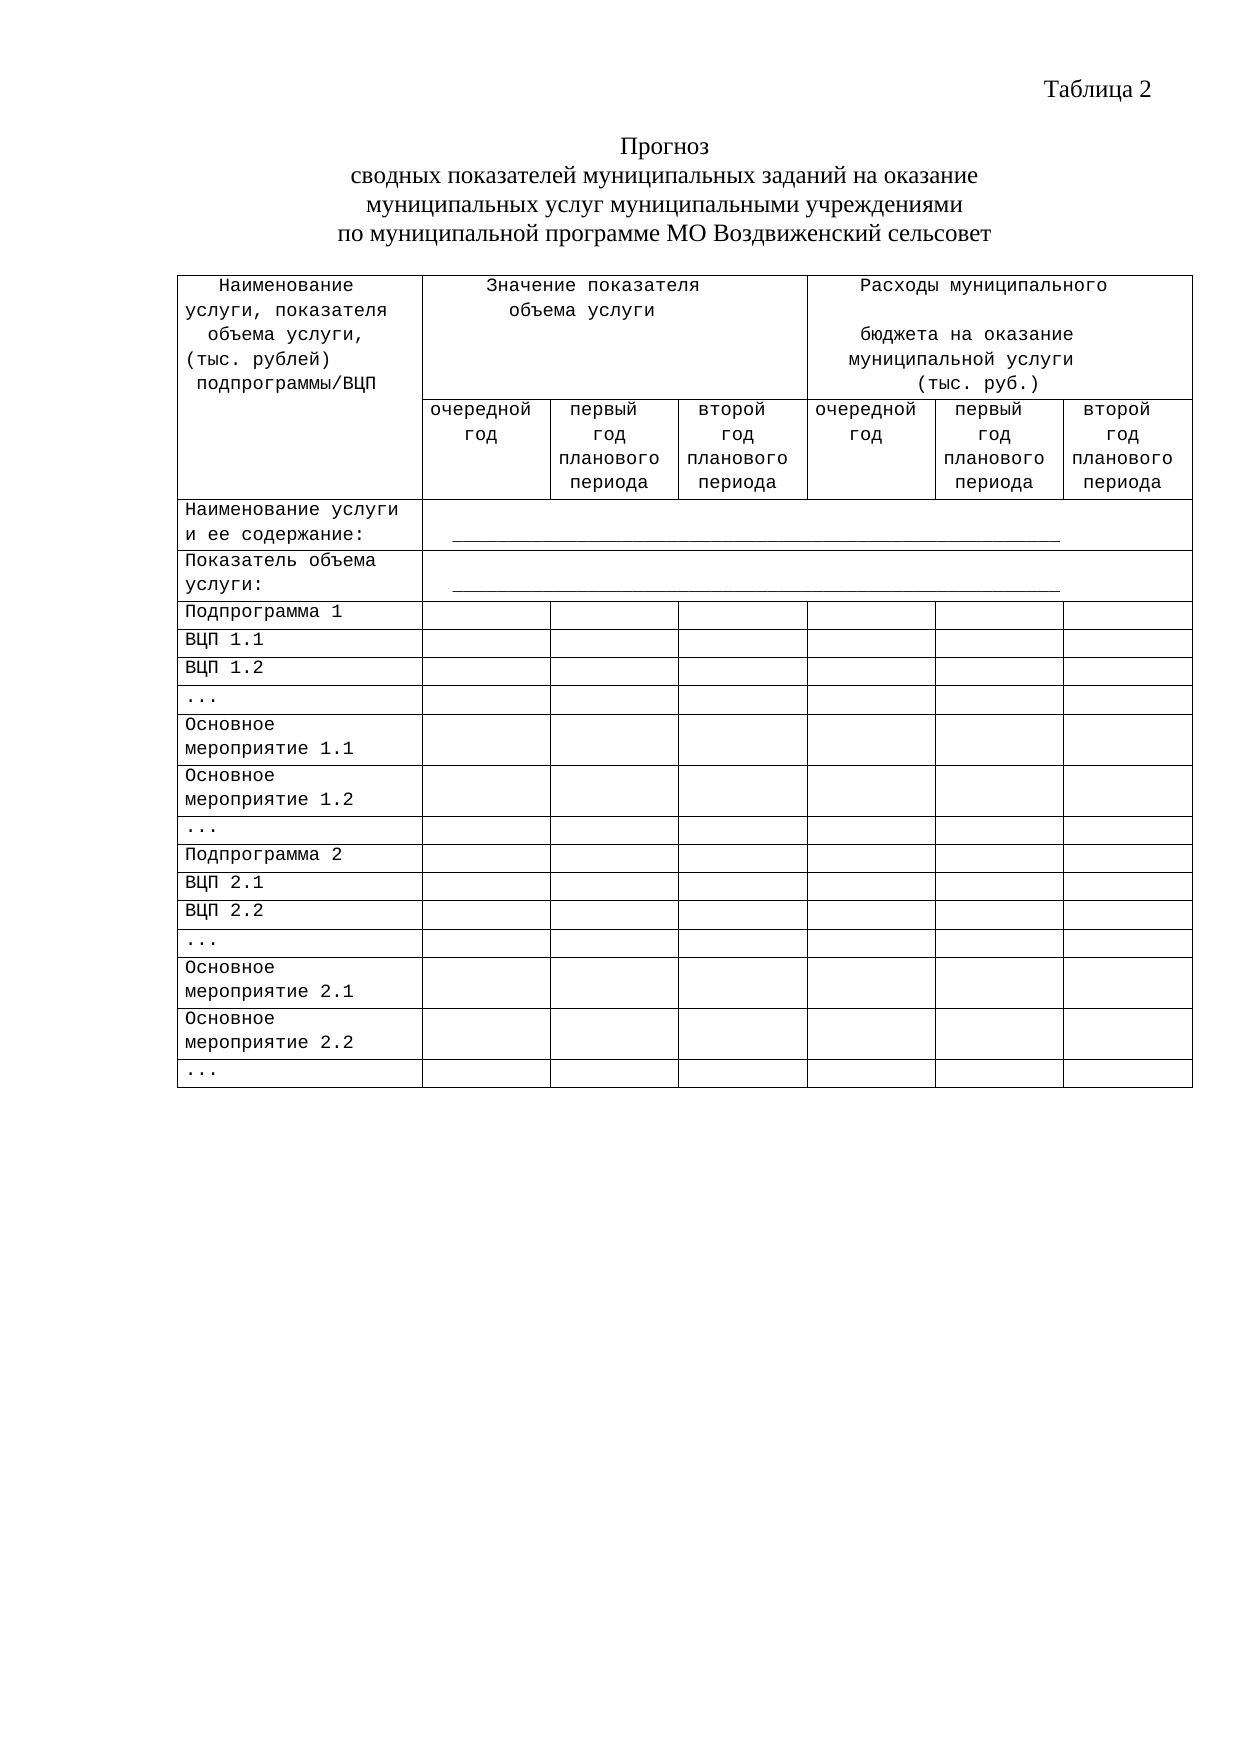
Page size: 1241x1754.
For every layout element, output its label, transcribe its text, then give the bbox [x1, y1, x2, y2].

table_cell ... [178, 930, 422, 957]
table_cell Показатель объема услуги: [178, 551, 422, 601]
text по муниципальной программе МО Воздвиженский сельсовет [177, 218, 1152, 246]
table_cell [679, 817, 807, 844]
table_cell [679, 766, 807, 816]
table_cell первый год планового периода [936, 400, 1063, 499]
table_cell [1064, 658, 1192, 685]
table_cell ВЦП 1.2 [178, 658, 422, 685]
text Таблица 2 [177, 74, 1152, 103]
table_cell [936, 1060, 1063, 1087]
table_cell Основное мероприятие 1.2 [178, 766, 422, 816]
table_cell [423, 930, 550, 957]
table_cell [423, 602, 550, 629]
table_cell [936, 658, 1063, 685]
table_cell очередной год [808, 400, 935, 499]
table_cell Основное мероприятие 2.1 [178, 958, 422, 1008]
table_cell [679, 1009, 807, 1058]
table_cell [808, 873, 935, 900]
table_cell [551, 845, 678, 872]
table_cell [551, 901, 678, 928]
table_cell [679, 602, 807, 629]
table_cell [423, 630, 550, 657]
table_cell [808, 602, 935, 629]
table_cell [551, 686, 678, 714]
table_cell [679, 686, 807, 714]
table_cell [808, 630, 935, 657]
table_cell [808, 1060, 935, 1087]
table_cell [551, 602, 678, 629]
table_cell [1064, 1060, 1192, 1087]
table_cell [808, 845, 935, 872]
table_cell второй год планового периода [679, 400, 807, 499]
table_cell ВЦП 2.1 [178, 873, 422, 900]
table_cell ВЦП 1.1 [178, 630, 422, 657]
table_cell Подпрограмма 1 [178, 602, 422, 629]
table_cell Наименование услуги и ее содержание: [178, 500, 422, 550]
table_cell [679, 873, 807, 900]
table_cell [808, 686, 935, 714]
table_cell ______________________________________________________ [423, 500, 1192, 550]
table_cell [679, 658, 807, 685]
text сводных показателей муниципальных заданий на оказание [177, 160, 1152, 189]
table_cell [423, 958, 550, 1008]
table_cell [423, 845, 550, 872]
table_cell [808, 658, 935, 685]
table_cell Подпрограмма 2 [178, 845, 422, 872]
table_cell [1064, 766, 1192, 816]
table_cell [936, 873, 1063, 900]
table_cell второй год планового периода [1064, 400, 1192, 499]
table_cell [679, 715, 807, 764]
table_cell [936, 845, 1063, 872]
table_cell [1064, 958, 1192, 1008]
text Прогноз [177, 131, 1152, 160]
table_cell [551, 1060, 678, 1087]
table_cell ... [178, 1060, 422, 1087]
table_cell [423, 873, 550, 900]
table_header Значение показателя объема услуги [423, 276, 807, 399]
table_cell [808, 901, 935, 928]
table_cell [936, 958, 1063, 1008]
table_cell [423, 686, 550, 714]
table_cell [423, 1009, 550, 1058]
text муниципальных услуг муниципальными учреждениями [177, 189, 1152, 218]
table_cell [1064, 901, 1192, 928]
table_cell Основное мероприятие 2.2 [178, 1009, 422, 1058]
table_cell очередной год [423, 400, 550, 499]
table_cell [1064, 817, 1192, 844]
table_cell [423, 766, 550, 816]
table_cell первый год планового периода [551, 400, 678, 499]
table_cell [551, 766, 678, 816]
table_cell [423, 715, 550, 764]
table_cell [679, 901, 807, 928]
table_cell [936, 686, 1063, 714]
table_cell [423, 901, 550, 928]
table_cell [808, 930, 935, 957]
table_cell [1064, 930, 1192, 957]
table_cell [936, 1009, 1063, 1058]
table_cell ______________________________________________________ [423, 551, 1192, 601]
table_cell [679, 930, 807, 957]
table_cell [1064, 1009, 1192, 1058]
table_cell ... [178, 817, 422, 844]
table_cell [936, 901, 1063, 928]
table_cell [936, 930, 1063, 957]
table_cell [551, 715, 678, 764]
table_cell [551, 630, 678, 657]
table_cell [551, 958, 678, 1008]
table_cell [936, 630, 1063, 657]
table_cell [808, 766, 935, 816]
table_cell [808, 958, 935, 1008]
table_cell [679, 630, 807, 657]
table_cell [551, 658, 678, 685]
table_cell [551, 873, 678, 900]
table_cell [1064, 873, 1192, 900]
table_cell [808, 817, 935, 844]
table_cell [1064, 686, 1192, 714]
table_cell [551, 817, 678, 844]
table_cell [1064, 630, 1192, 657]
table_cell [1064, 845, 1192, 872]
table_cell [1064, 602, 1192, 629]
table_cell [1064, 715, 1192, 764]
table_cell [551, 930, 678, 957]
table_cell [808, 715, 935, 764]
table_cell [808, 1009, 935, 1058]
table_cell [423, 1060, 550, 1087]
table_cell [423, 817, 550, 844]
table_cell Основное мероприятие 1.1 [178, 715, 422, 764]
table_cell ... [178, 686, 422, 714]
table_cell [936, 817, 1063, 844]
table_cell [551, 1009, 678, 1058]
table_cell [679, 1060, 807, 1087]
table_header Расходы муниципального бюджета на оказание муниципальной услуги (тыс. руб.) [808, 276, 1192, 399]
table_cell [679, 845, 807, 872]
table_cell [936, 715, 1063, 764]
table_header Наименование услуги, показателя объема услуги, (тыс. рублей) подпрограммы/ВЦП [178, 276, 422, 499]
table_cell [936, 602, 1063, 629]
table_cell [936, 766, 1063, 816]
table_cell [679, 958, 807, 1008]
table_cell ВЦП 2.2 [178, 901, 422, 928]
table_cell [423, 658, 550, 685]
